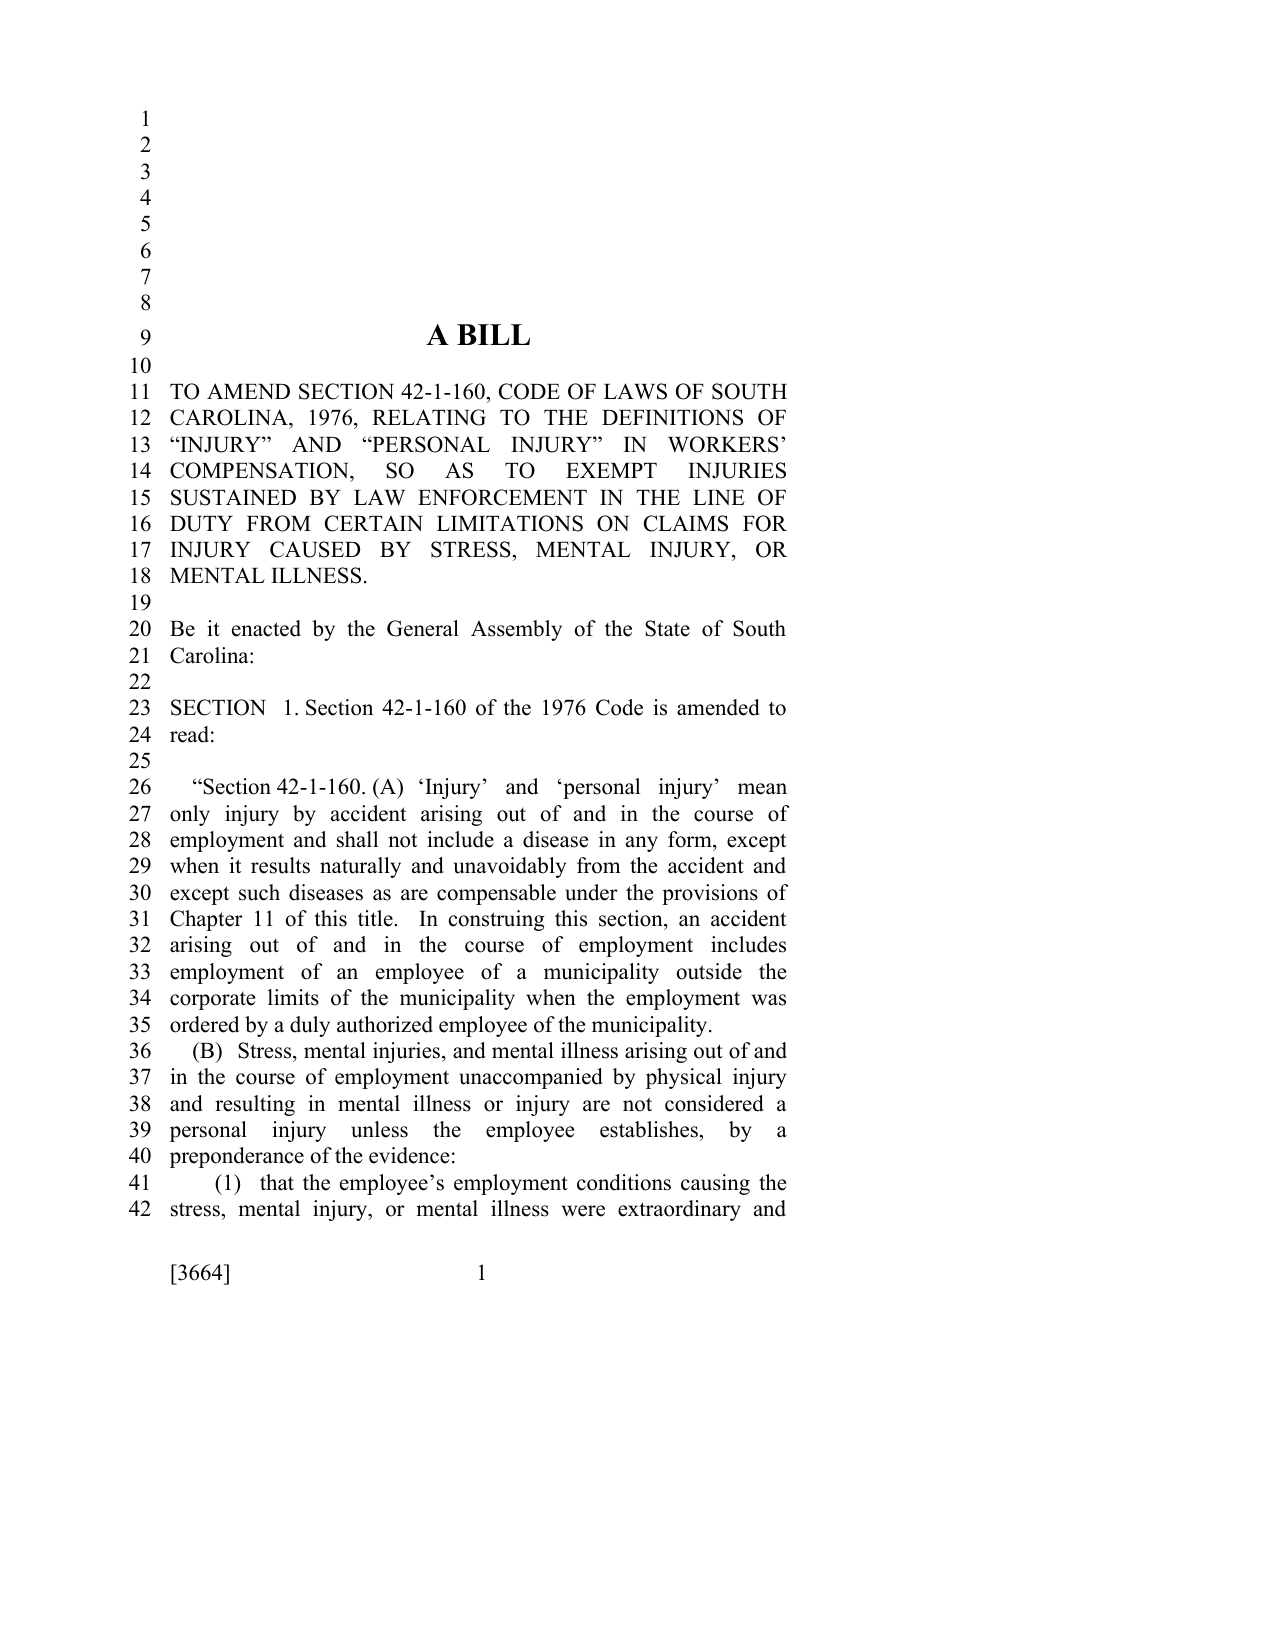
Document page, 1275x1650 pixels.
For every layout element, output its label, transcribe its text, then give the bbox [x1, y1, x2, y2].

text TO AMEND SECTION 42-1-160, CODE OF LAWS OF SOUTH CAROLINA, 1976, RELATING TO THE DEFINITIONS OF “INJURY” AND “PERSONAL INJURY” IN WORKERS’ COMPENSATION, SO AS TO EXEMPT INJURIES SUSTAINED BY LAW ENFORCEMENT IN THE LINE OF DUTY FROM CERTAIN LIMITATIONS ON CLAIMS FOR INJURY CAUSED BY STRESS, MENTAL INJURY, OR MENTAL ILLNESS. [169, 378, 787, 589]
text A BILL [169, 316, 787, 352]
text (B) Stress, mental injuries, and mental illness arising out of and in the course of employment unaccompanied by physical injury and resulting in mental illness or injury are not considered a personal injury unless the employee establishes, by a preponderance of the evidence: [169, 1037, 787, 1169]
text Be it enacted by the General Assembly of the State of South Carolina: [169, 615, 787, 668]
text “Section 42-1-160. (A) ‘Injury’ and ‘personal injury’ mean only injury by accident arising out of and in the course of employment and shall not include a disease in any form, except when it results naturally and unavoidably from the accident and except such diseases as are compensable under the provisions of Chapter 11 of this title. In construing this section, an accident arising out of and in the course of employment includes employment of an employee of a municipality outside the corporate limits of the municipality when the employment was ordered by a duly authorized employee of the municipality. [169, 773, 787, 1037]
text SECTION 1. Section 42-1-160 of the 1976 Code is amended to read: [169, 694, 787, 747]
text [169, 1169, 787, 1221]
